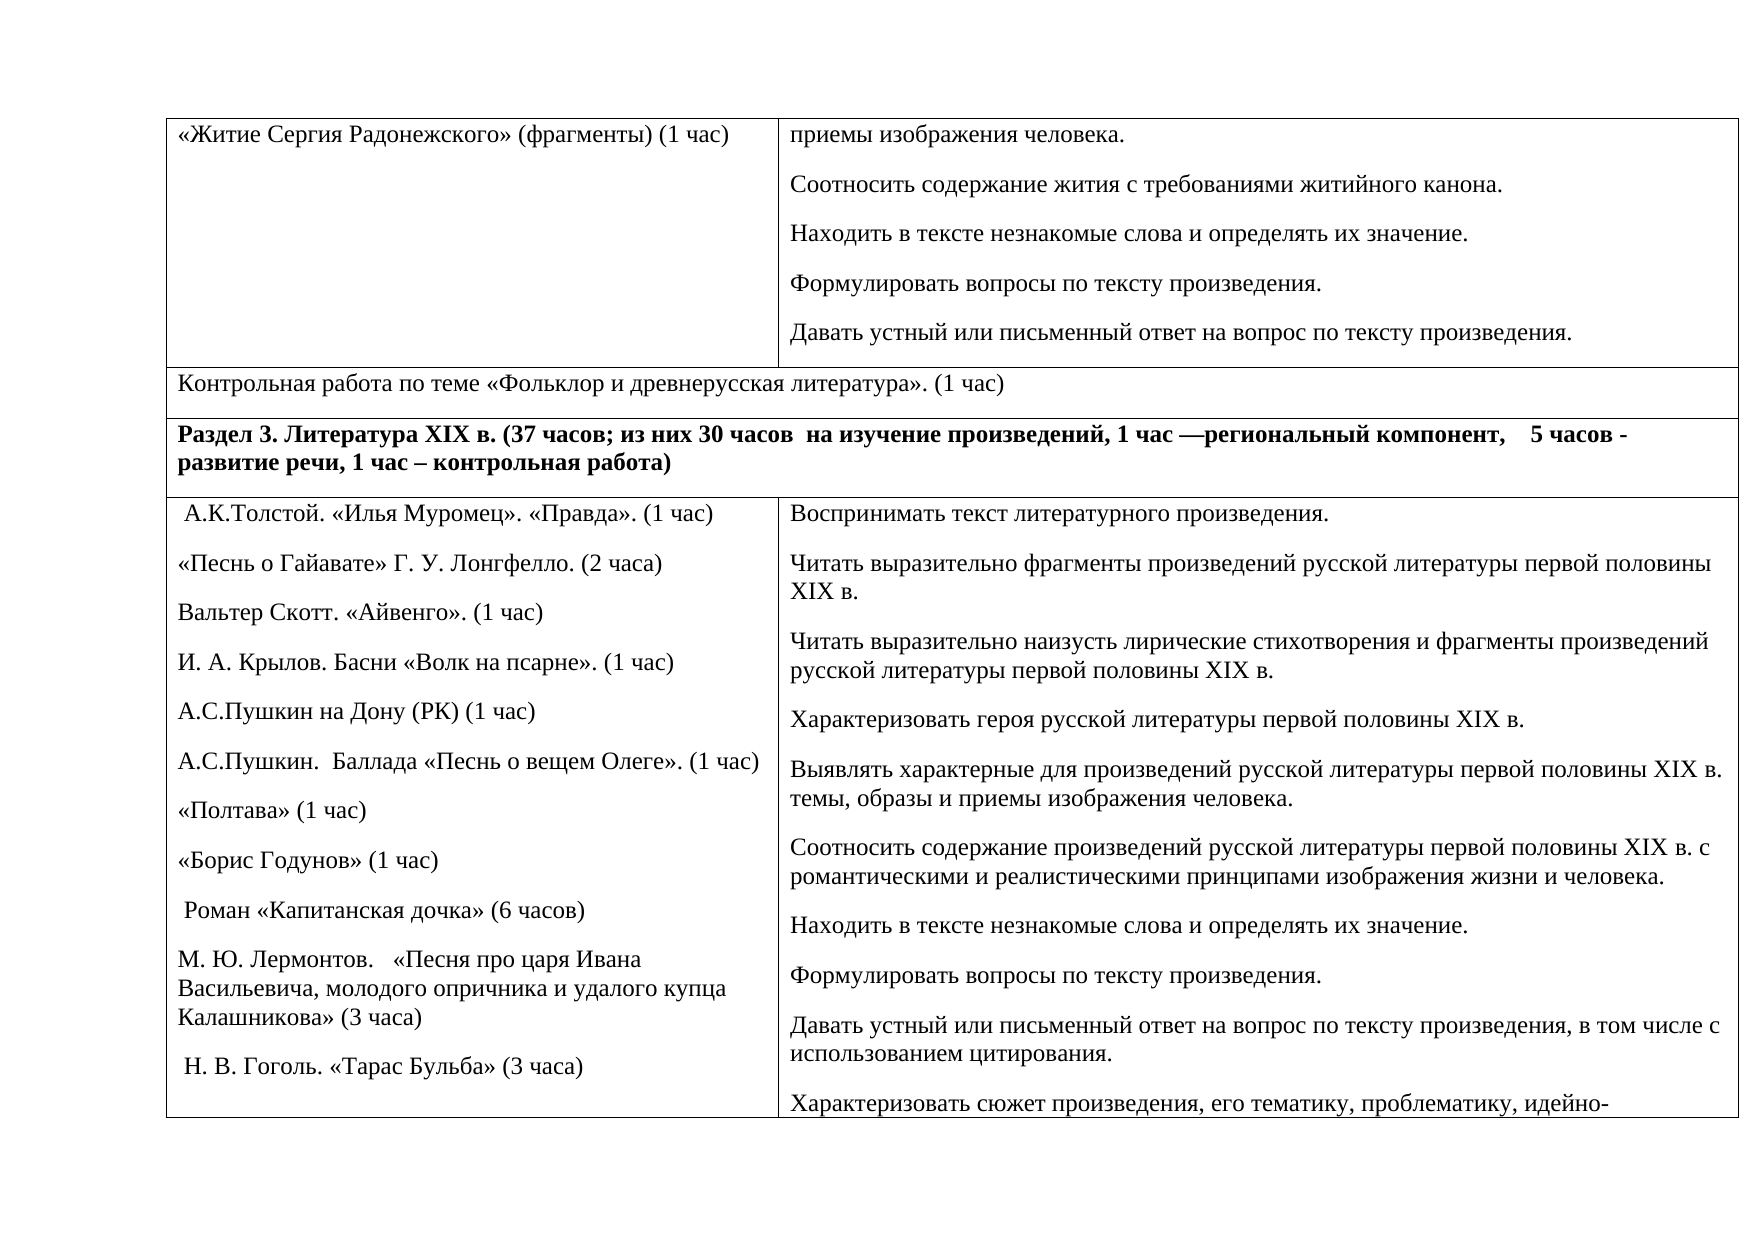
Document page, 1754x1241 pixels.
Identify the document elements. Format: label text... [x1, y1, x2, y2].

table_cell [167, 498, 778, 1117]
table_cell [779, 119, 1738, 367]
table_cell Раздел 3. Литература XIX в. (37 часов; из них 30 часов на изучение произведений, 1 час —региональный компонент, 5 часов - развитие речи, 1 час – контрольная работа) [167, 419, 1738, 497]
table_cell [167, 119, 778, 367]
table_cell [779, 498, 1738, 1117]
table_cell Контрольная работа по теме «Фольклор и древнерусская литература». (1 час) [167, 368, 1738, 418]
